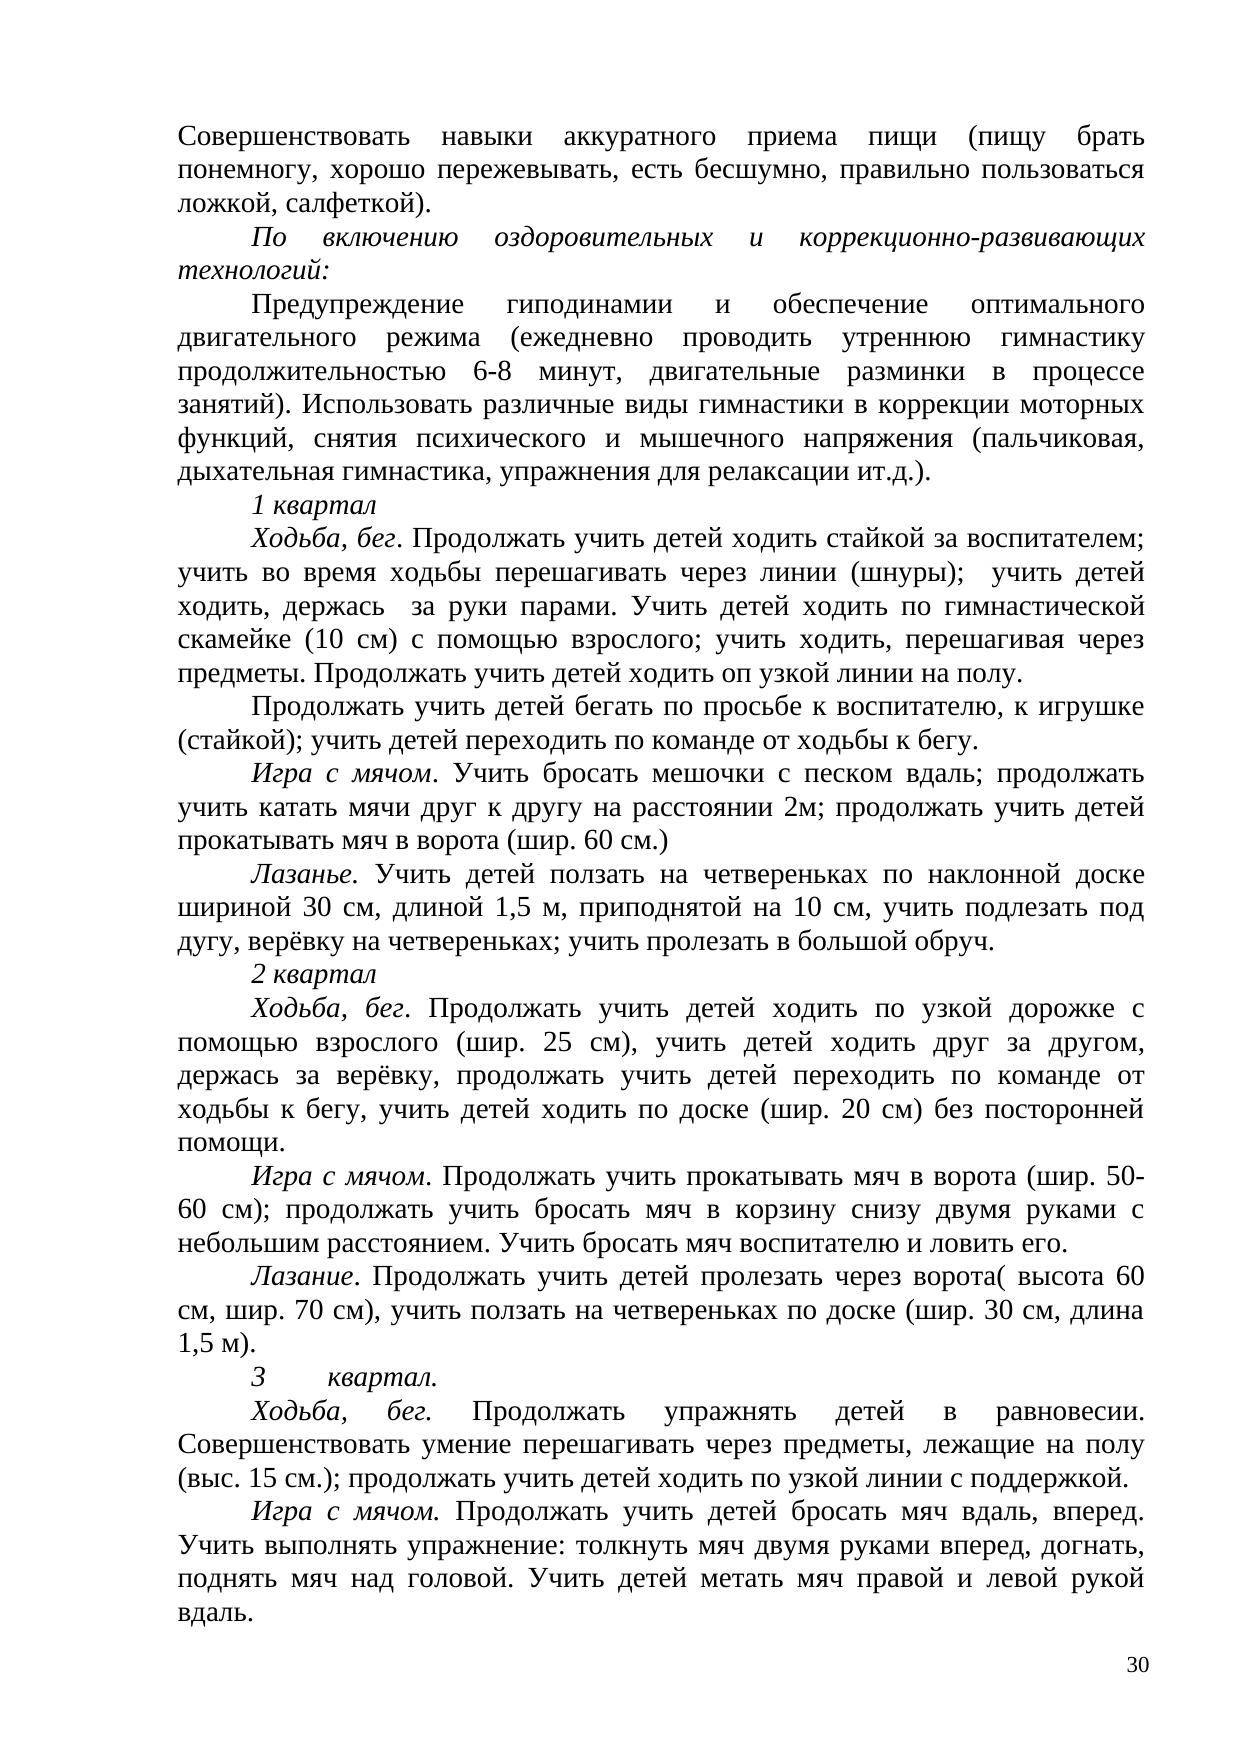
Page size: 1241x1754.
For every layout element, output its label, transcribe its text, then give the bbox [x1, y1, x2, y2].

text Лазанье. Учить детей ползать на четвереньках по наклонной доске шириной 30 см, длиной 1,5 м, приподнятой на 10 см, учить подлезать под дугу, верёвку на четвереньках; учить пролезать в большой обруч. [177, 856, 1146, 957]
text Ходьба, бег. Продолжать упражнять детей в равновесии. Совершенствовать умение перешагивать через предметы, лежащие на полу (выс. 15 см.); продолжать учить детей ходить по узкой линии с поддержкой. [177, 1393, 1146, 1493]
text Игра с мячом. Продолжать учить детей бросать мяч вдаль, вперед. Учить выполнять упражнение: толкнуть мяч двумя руками вперед, догнать, поднять мяч над головой. Учить детей метать мяч правой и левой рукой вдаль. [177, 1493, 1146, 1627]
text Игра с мячом. Учить бросать мешочки с песком вдаль; продолжать учить катать мячи друг к другу на расстоянии 2м; продолжать учить детей прокатывать мяч в ворота (шир. 60 см.) [177, 755, 1146, 856]
text Игра с мячом. Продолжать учить прокатывать мяч в ворота (шир. 50-60 см); продолжать учить бросать мяч в корзину снизу двумя руками с небольшим расстоянием. Учить бросать мяч воспитателю и ловить его. [177, 1158, 1146, 1258]
text Ходьба, бег. Продолжать учить детей ходить стайкой за воспитателем; учить во время ходьбы перешагивать через линии (шнуры); учить детей ходить, держась за руки парами. Учить детей ходить по гимнастической скамейке (10 см) с помощью взрослого; учить ходить, перешагивая через предметы. Продолжать учить детей ходить оп узкой линии на полу. [177, 521, 1146, 688]
text Предупреждение гиподинамии и обеспечение оптимального двигательного режима (ежедневно проводить утреннюю гимнастику продолжительностью 6-8 минут, двигательные разминки в процессе занятий). Использовать различные виды гимнастики в коррекции моторных функций, снятия психического и мышечного напряжения (пальчиковая, дыхательная гимнастика, упражнения для релаксации ит.д.). [177, 286, 1146, 487]
text 1 квартал [177, 487, 1146, 521]
text По включению оздоровительных и коррекционно-развивающих технологий: [177, 219, 1146, 286]
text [177, 118, 1146, 219]
text Лазание. Продолжать учить детей пролезать через ворота( высота 60 см, шир. 70 см), учить ползать на четвереньках по доске (шир. 30 см, длина 1,5 м). [177, 1258, 1146, 1359]
text 2 квартал [177, 957, 1146, 990]
text Ходьба, бег. Продолжать учить детей ходить по узкой дорожке с помощью взрослого (шир. 25 см), учить детей ходить друг за другом, держась за верёвку, продолжать учить детей переходить по команде от ходьбы к бегу, учить детей ходить по доске (шир. 20 см) без посторонней помощи. [177, 990, 1146, 1158]
text Продолжать учить детей бегать по просьбе к воспитателю, к игрушке (стайкой); учить детей переходить по команде от ходьбы к бегу. [177, 688, 1146, 755]
list квартал. [177, 1359, 1146, 1393]
